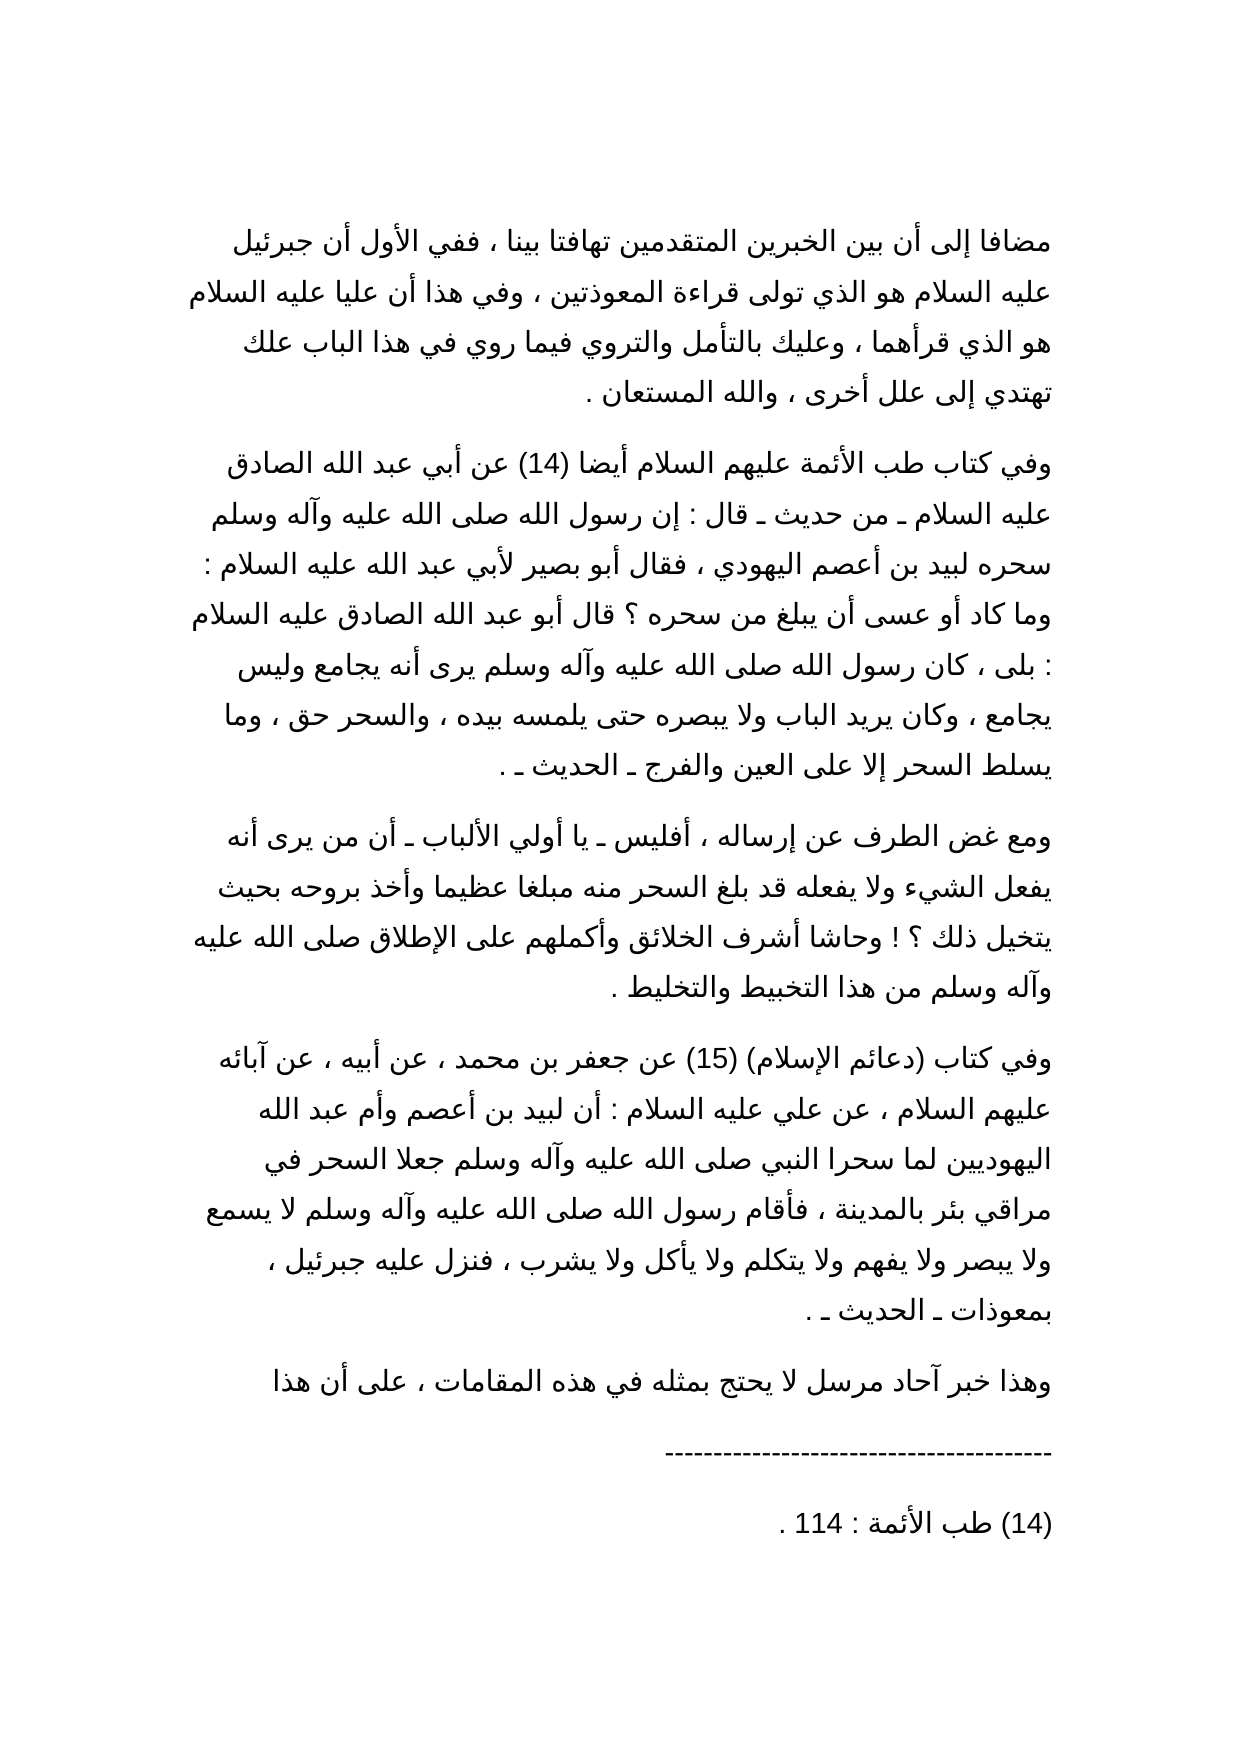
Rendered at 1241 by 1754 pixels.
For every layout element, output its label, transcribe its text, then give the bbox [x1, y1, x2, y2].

text وفي كتاب (دعائم الإسلام) (15) عن جعفر بن محمد ، عن أبيه ، عن آبائه عليهم السلام ، عن علي عليه السلام : أن لبيد بن أعصم وأم عبد الله اليهوديين لما سحرا النبي صلى الله عليه وآله وسلم جعلا السحر في مراقي بئر بالمدينة ، فأقام رسول الله صلى الله عليه وآله وسلم لا يسمع ولا يبصر ولا يفهم ولا يتكلم ولا يأكل ولا يشرب ، فنزل عليه جبرئيل ، بمعوذات ـ الحديث ـ . [187, 1041, 1053, 1327]
text ومع غض الطرف عن إرساله ، أفليس ـ يا أولي الألباب ـ أن من يرى أنه يفعل الشيء ولا يفعله قد بلغ السحر منه مبلغا عظيما وأخذ بروحه بحيث يتخيل ذلك ؟ ! وحاشا أشرف الخلائق وأكملهم على الإطلاق صلى الله عليه وآله وسلم من هذا التخبيط والتخليط . [187, 819, 1053, 1004]
text (14) طب الأئمة : 114 . [187, 1506, 1053, 1540]
text ---------------------------------------- [187, 1435, 1053, 1469]
text وفي كتاب طب الأئمة عليهم السلام أيضا (14) عن أبي عبد الله الصادق عليه السلام ـ من حديث ـ قال : إن رسول الله صلى الله عليه وآله وسلم سحره لبيد بن أعصم اليهودي ، فقال أبو بصير لأبي عبد الله عليه السلام : وما كاد أو عسى أن يبلغ من سحره ؟ قال أبو عبد الله الصادق عليه السلام : بلى ، كان رسول الله صلى الله عليه وآله وسلم يرى أنه يجامع وليس يجامع ، وكان يريد الباب ولا يبصره حتى يلمسه بيده ، والسحر حق ، وما يسلط السحر إلا على العين والفرج ـ الحديث ـ . [187, 446, 1053, 782]
text وهذا خبر آحاد مرسل لا يحتج بمثله في هذه المقامات ، على أن هذا [187, 1364, 1053, 1398]
text مضافا إلى أن بين الخبرين المتقدمين تهافتا بينا ، ففي الأول أن جبرئيل عليه السلام هو الذي تولى قراءة المعوذتين ، وفي هذا أن عليا عليه السلام هو الذي قرأهما ، وعليك بالتأمل والتروي فيما روي في هذا الباب علك تهتدي إلى علل أخرى ، والله المستعان . [187, 224, 1053, 409]
